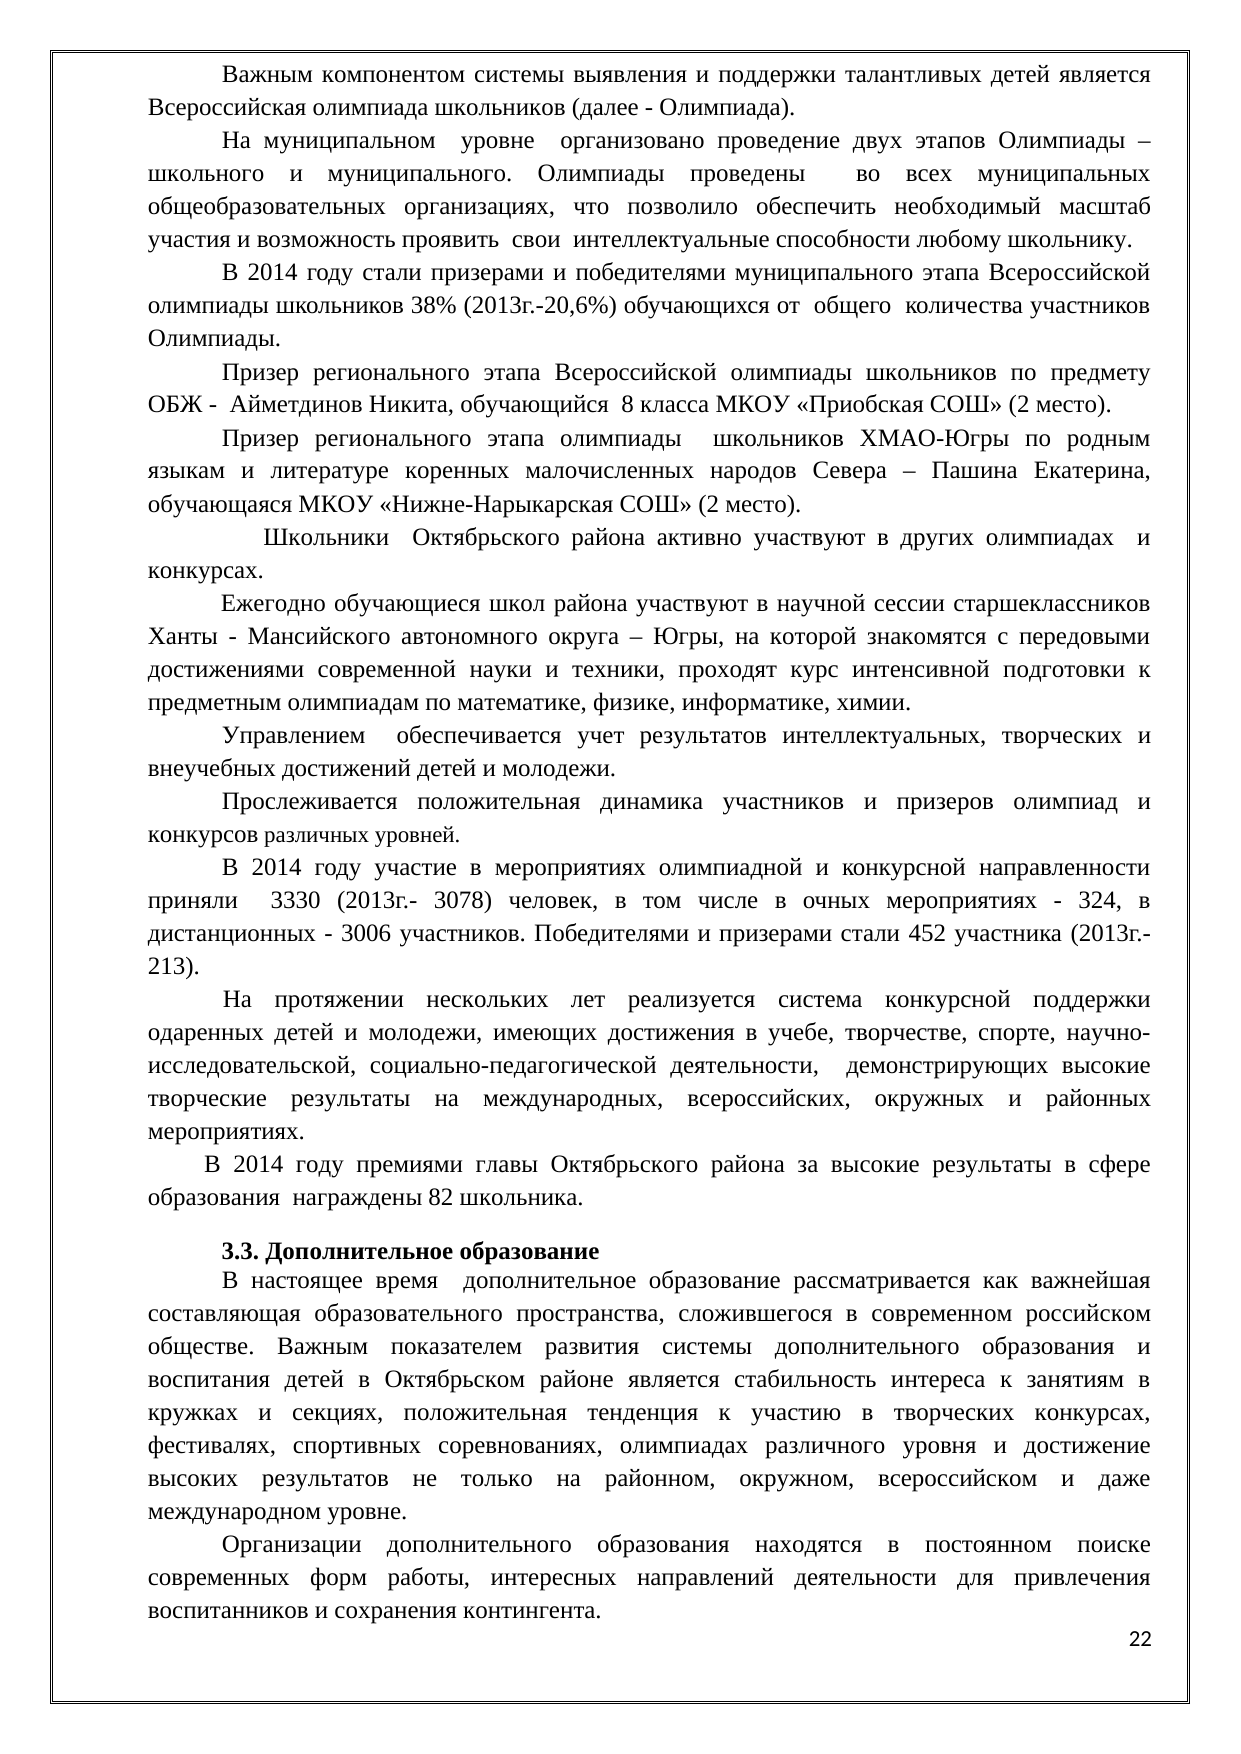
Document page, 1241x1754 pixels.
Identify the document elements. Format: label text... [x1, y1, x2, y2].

text Школьники Октябрьского района активно участвуют в других олимпиадах и конкурсах. [148, 522, 1152, 583]
text На протяжении нескольких лет реализуется система конкурсной поддержки одаренных детей и молодежи, имеющих достижения в учебе, творчестве, спорте, научно-исследовательской, социально-педагогической деятельности, демонстрирующих высокие творческие результаты на международных, всероссийских, окружных и районных мероприятиях. [148, 984, 1152, 1145]
text На муниципальном уровне организовано проведение двух этапов Олимпиады – школьного и муниципального. Олимпиады проведены во всех муниципальных общеобразовательных организациях, что позволило обеспечить необходимый масштаб участия и возможность проявить свои интеллектуальные способности любому школьнику. [148, 125, 1152, 253]
text Важным компонентом системы выявления и поддержки талантливых детей является Всероссийская олимпиада школьников (далее - Олимпиада). [148, 59, 1152, 121]
text Прослеживается положительная динамика участников и призеров олимпиад и конкурсов различных уровней. [148, 786, 1152, 848]
text Управлением обеспечивается учет результатов интеллектуальных, творческих и внеучебных достижений детей и молодежи. [148, 720, 1152, 782]
text Призер регионального этапа олимпиады школьников ХМАО-Югры по родным языкам и литературе коренных малочисленных народов Севера – Пашина Екатерина, обучающаяся МКОУ «Нижне-Нарыкарская СОШ» (2 место). [148, 423, 1152, 517]
text В настоящее время дополнительное образование рассматривается как важнейшая составляющая образовательного пространства, сложившегося в современном российском обществе. Важным показателем развития системы дополнительного образования и воспитания детей в Октябрьском районе является стабильность интереса к занятиям в кружках и секциях, положительная тенденция к участию в творческих конкурсах, фестивалях, спортивных соревнованиях, олимпиадах различного уровня и достижение высоких результатов не только на районном, окружном, всероссийском и даже международном уровне. [148, 1265, 1152, 1524]
text Организации дополнительного образования находятся в постоянном поиске современных форм работы, интересных направлений деятельности для привлечения воспитанников и сохранения контингента. [148, 1529, 1152, 1624]
text Ежегодно обучающиеся школ района участвуют в научной сессии старшеклассников Ханты - Мансийского автономного округа – Югры, на которой знакомятся с передовыми достижениями современной науки и техники, проходят курс интенсивной подготовки к предметным олимпиадам по математике, физике, информатике, химии. [148, 588, 1152, 716]
text Призер регионального этапа Всероссийской олимпиады школьников по предмету ОБЖ - Айметдинов Никита, обучающийся 8 класса МКОУ «Приобская СОШ» (2 место). [148, 357, 1152, 418]
text В 2014 году участие в мероприятиях олимпиадной и конкурсной направленности приняли 3330 (2013г.- 3078) человек, в том числе в очных мероприятиях - 324, в дистанционных - 3006 участников. Победителями и призерами стали 452 участника (2013г.-213). [148, 852, 1152, 980]
text В 2014 году премиями главы Октябрьского района за высокие результаты в сфере образования награждены 82 школьника. [148, 1149, 1152, 1211]
text 3.3. Дополнительное образование [148, 1236, 1152, 1265]
text В 2014 году стали призерами и победителями муниципального этапа Всероссийской олимпиады школьников 38% (2013г.-20,6%) обучающихся от общего количества участников Олимпиады. [148, 257, 1152, 352]
